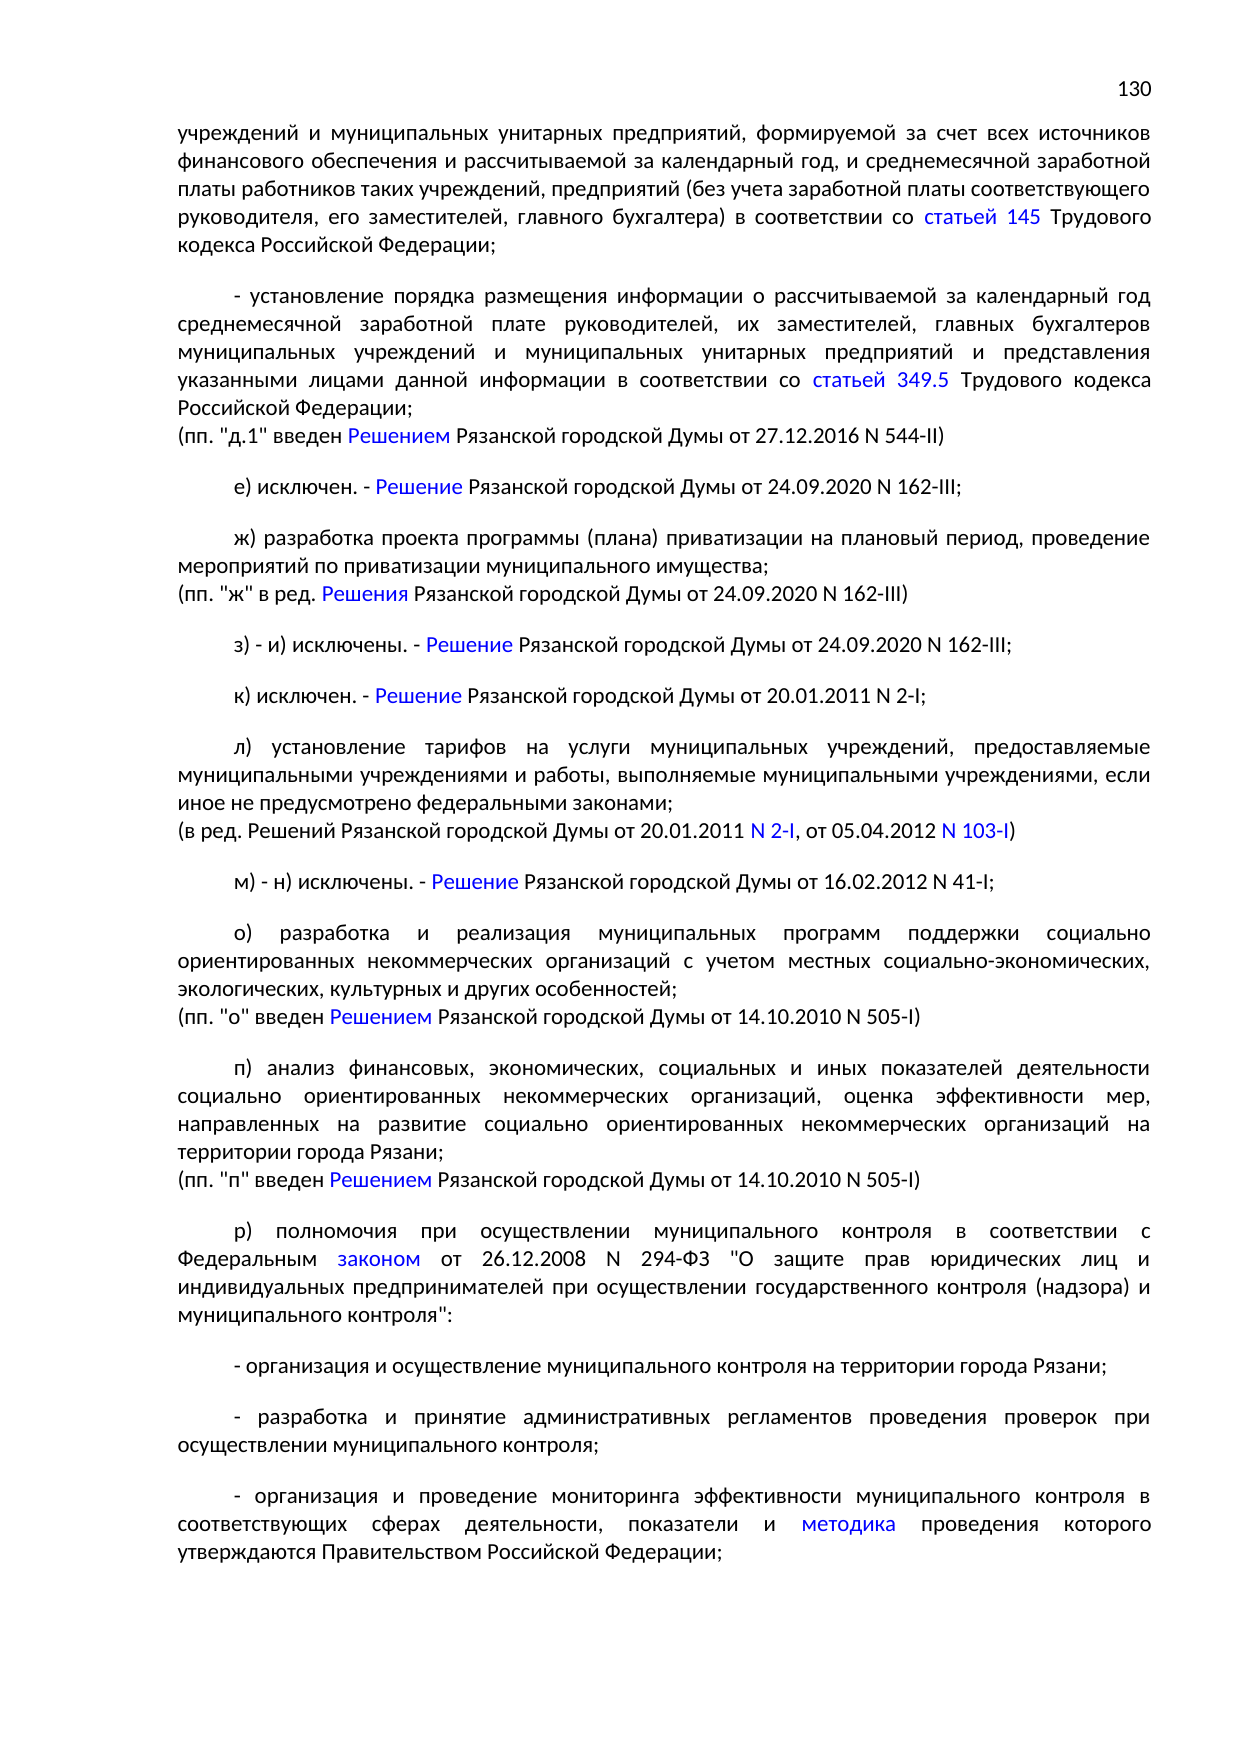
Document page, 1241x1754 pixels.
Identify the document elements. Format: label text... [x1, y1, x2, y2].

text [177, 118, 1152, 258]
text (пп. "о" введен Решением Рязанской городской Думы от 14.10.2010 N 505-I) [177, 1002, 1152, 1030]
text к) исключен. - Решение Рязанской городской Думы от 20.01.2011 N 2-I; [177, 681, 1152, 709]
text - организация и проведение мониторинга эффективности муниципального контроля в соответствующих сферах деятельности, показатели и методика проведения которого утверждаются Правительством Российской Федерации; [177, 1481, 1152, 1565]
text з) - и) исключены. - Решение Рязанской городской Думы от 24.09.2020 N 162-III; [177, 630, 1152, 658]
text (пп. "ж" в ред. Решения Рязанской городской Думы от 24.09.2020 N 162-III) [177, 579, 1152, 607]
text м) - н) исключены. - Решение Рязанской городской Думы от 16.02.2012 N 41-I; [177, 867, 1152, 895]
text (пп. "п" введен Решением Рязанской городской Думы от 14.10.2010 N 505-I) [177, 1166, 1152, 1193]
text п) анализ финансовых, экономических, социальных и иных показателей деятельности социально ориентированных некоммерческих организаций, оценка эффективности мер, направленных на развитие социально ориентированных некоммерческих организаций на территории города Рязани; [177, 1053, 1152, 1165]
text о) разработка и реализация муниципальных программ поддержки социально ориентированных некоммерческих организаций с учетом местных социально-экономических, экологических, культурных и других особенностей; [177, 918, 1152, 1002]
text (пп. "д.1" введен Решением Рязанской городской Думы от 27.12.2016 N 544-II) [177, 421, 1152, 449]
text (в ред. Решений Рязанской городской Думы от 20.01.2011 N 2-I, от 05.04.2012 N 103-I) [177, 816, 1152, 844]
text - установление порядка размещения информации о рассчитываемой за календарный год среднемесячной заработной плате руководителей, их заместителей, главных бухгалтеров муниципальных учреждений и муниципальных унитарных предприятий и представления указанными лицами данной информации в соответствии со статьей 349.5 Трудового кодекса Российской Федерации; [177, 281, 1152, 421]
text - разработка и принятие административных регламентов проведения проверок при осуществлении муниципального контроля; [177, 1402, 1152, 1458]
text ж) разработка проекта программы (плана) приватизации на плановый период, проведение мероприятий по приватизации муниципального имущества; [177, 523, 1152, 579]
text - организация и осуществление муниципального контроля на территории города Рязани; [177, 1351, 1152, 1379]
text е) исключен. - Решение Рязанской городской Думы от 24.09.2020 N 162-III; [177, 472, 1152, 500]
text л) установление тарифов на услуги муниципальных учреждений, предоставляемые муниципальными учреждениями и работы, выполняемые муниципальными учреждениями, если иное не предусмотрено федеральными законами; [177, 732, 1152, 816]
text р) полномочия при осуществлении муниципального контроля в соответствии с Федеральным законом от 26.12.2008 N 294-ФЗ "О защите прав юридических лиц и индивидуальных предпринимателей при осуществлении государственного контроля (надзора) и муниципального контроля": [177, 1216, 1152, 1328]
